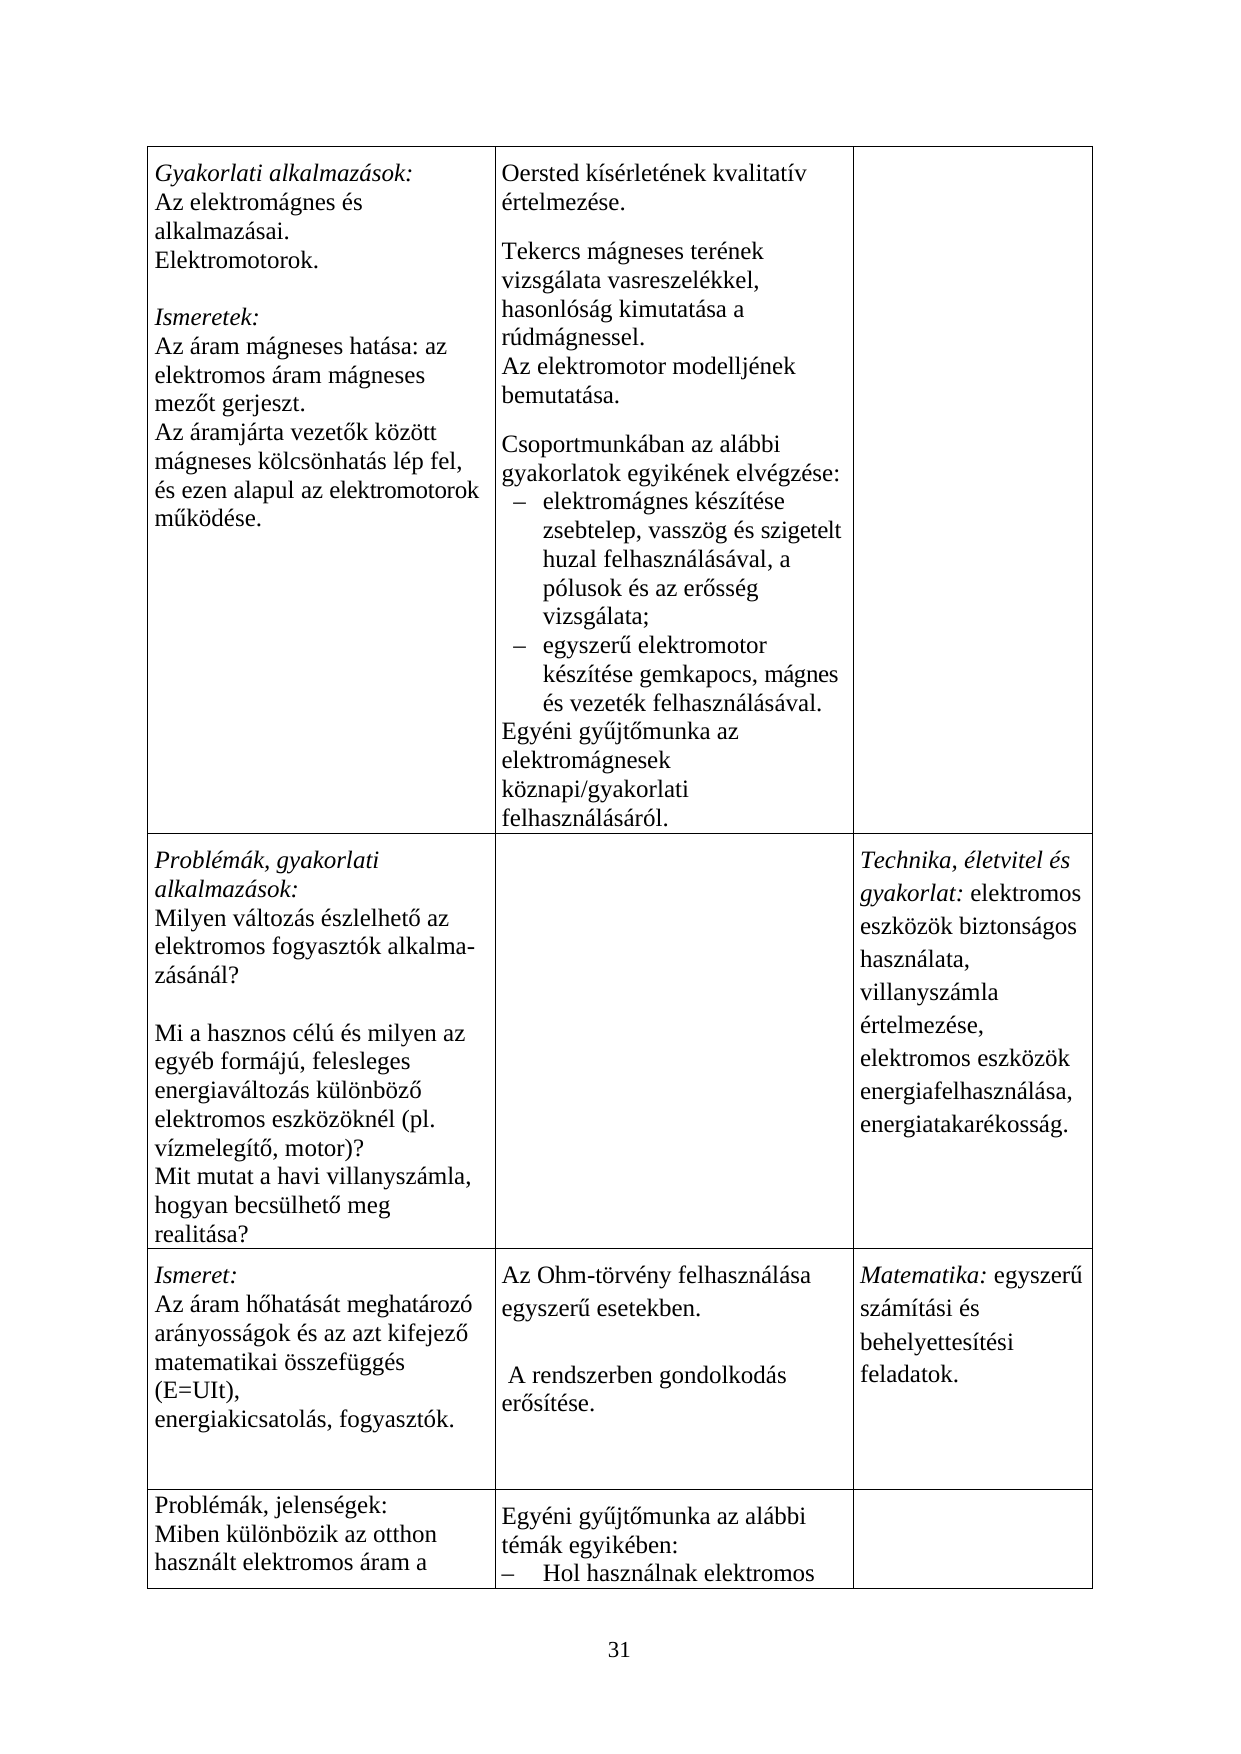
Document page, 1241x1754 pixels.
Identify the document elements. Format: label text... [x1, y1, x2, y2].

table_header [854, 147, 1092, 832]
table_cell [854, 1490, 1092, 1587]
table_header Gyakorlati alkalmazások: Az elektromágnes és alkalmazásai. Elektromotorok. Ismeretek: Az áram mágneses hatása: az elektromos áram mágneses mezőt gerjeszt. Az áramjárta vezetők között mágneses kölcsönhatás lép fel, és ezen alapul az elektromotorok működése. [148, 147, 495, 832]
table_cell Az Ohm-törvény felhasználása egyszerű esetekben. A rendszerben gondolkodás erősítése. [496, 1249, 853, 1489]
table_cell Egyéni gyűjtőmunka az alábbi témák egyikében: – Hol használnak elektromos [496, 1490, 853, 1587]
table_cell Ismeret: Az áram hőhatását meghatározó arányosságok és az azt kifejező matematikai összefüggés (E=UIt), energiakicsatolás, fogyasztók. [148, 1249, 495, 1489]
table_cell Technika, életvitel és gyakorlat: elektromos eszközök biztonságos használata, villanyszámla értelmezése, elektromos eszközök energiafelhasználása, energiatakarékosság. [854, 834, 1092, 1248]
table_cell [496, 834, 853, 1248]
table_header Oersted kísérletének kvalitatív értelmezése. Tekercs mágneses terének vizsgálata vasreszelékkel, hasonlóság kimutatása a rúdmágnessel. Az elektromotor modelljének bemutatása. Csoportmunkában az alábbi gyakorlatok egyikének elvégzése: elektromágnes készítése zsebtelep, vasszög és szigetelt huzal felhasználásával, a pólusok és az erősség vizsgálata; egyszerű elektromotor készítése gemkapocs, mágnes és vezeték felhasználásával. Egyéni gyűjtőmunka az elektromágnesek köznapi/gyakorlati felhasználásáról. [496, 147, 853, 832]
table_cell Matematika: egyszerű számítási és behelyettesítési feladatok. [854, 1249, 1092, 1489]
table_cell Problémák, jelenségek: Miben különbözik az otthon használt elektromos áram a [148, 1490, 495, 1587]
table_cell Problémák, gyakorlati alkalmazások: Milyen változás észlelhető az elektromos fogyasztók alkalma- zásánál? Mi a hasznos célú és milyen az egyéb formájú, felesleges energiaváltozás különböző elektromos eszközöknél (pl. vízmelegítő, motor)? Mit mutat a havi villanyszámla, hogyan becsülhető meg realitása? [148, 834, 495, 1248]
